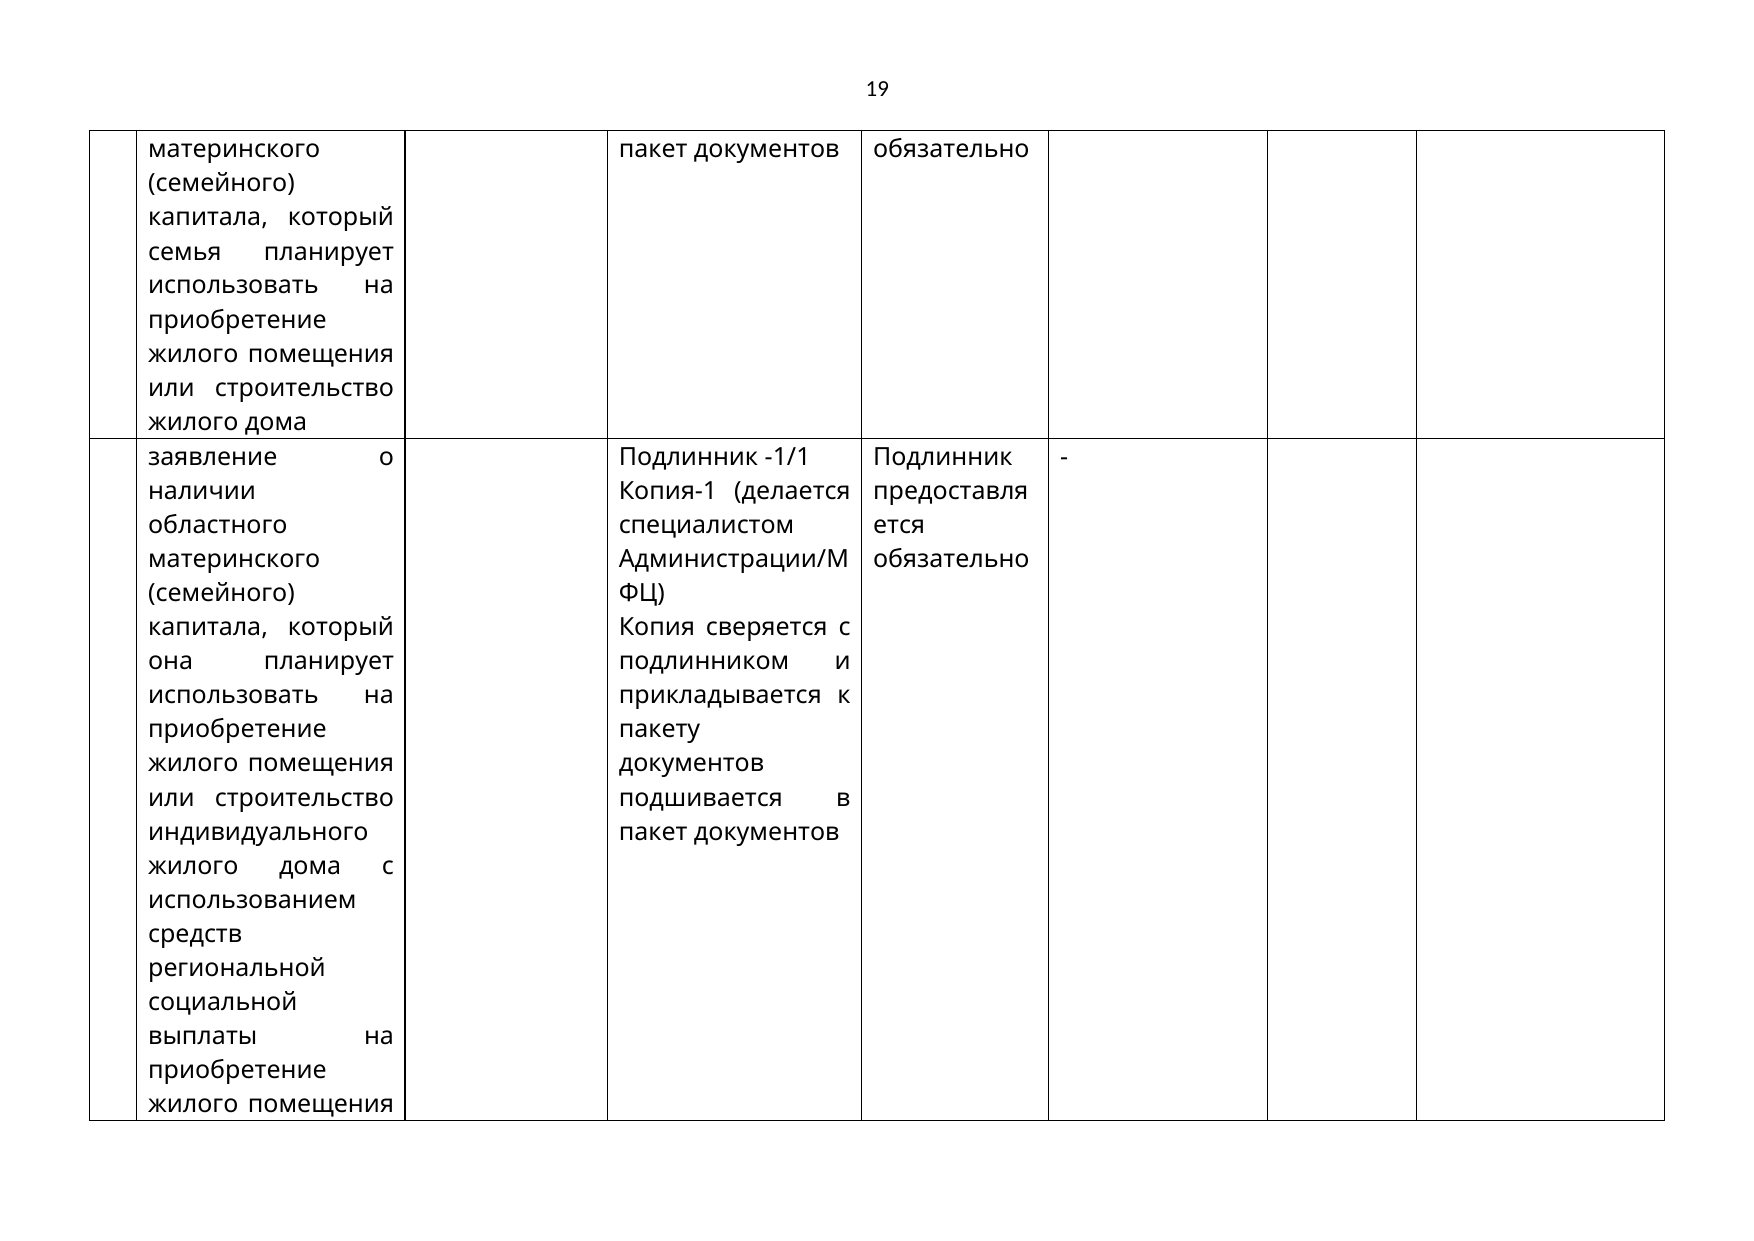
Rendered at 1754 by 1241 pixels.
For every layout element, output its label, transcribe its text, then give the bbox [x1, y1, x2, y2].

table_cell [90, 131, 136, 437]
table_cell [1417, 131, 1664, 437]
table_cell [608, 439, 861, 1120]
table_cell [862, 439, 1048, 1120]
table_cell - [1049, 131, 1267, 437]
table_cell [406, 131, 607, 437]
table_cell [862, 131, 1048, 437]
table_cell [1268, 131, 1416, 437]
table_cell - [1049, 439, 1267, 1120]
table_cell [608, 131, 861, 437]
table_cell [137, 131, 404, 437]
table_cell [406, 439, 607, 1120]
table_cell [1268, 439, 1416, 1120]
table_cell [1417, 439, 1664, 1120]
table_cell [90, 439, 136, 1120]
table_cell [137, 439, 404, 1120]
